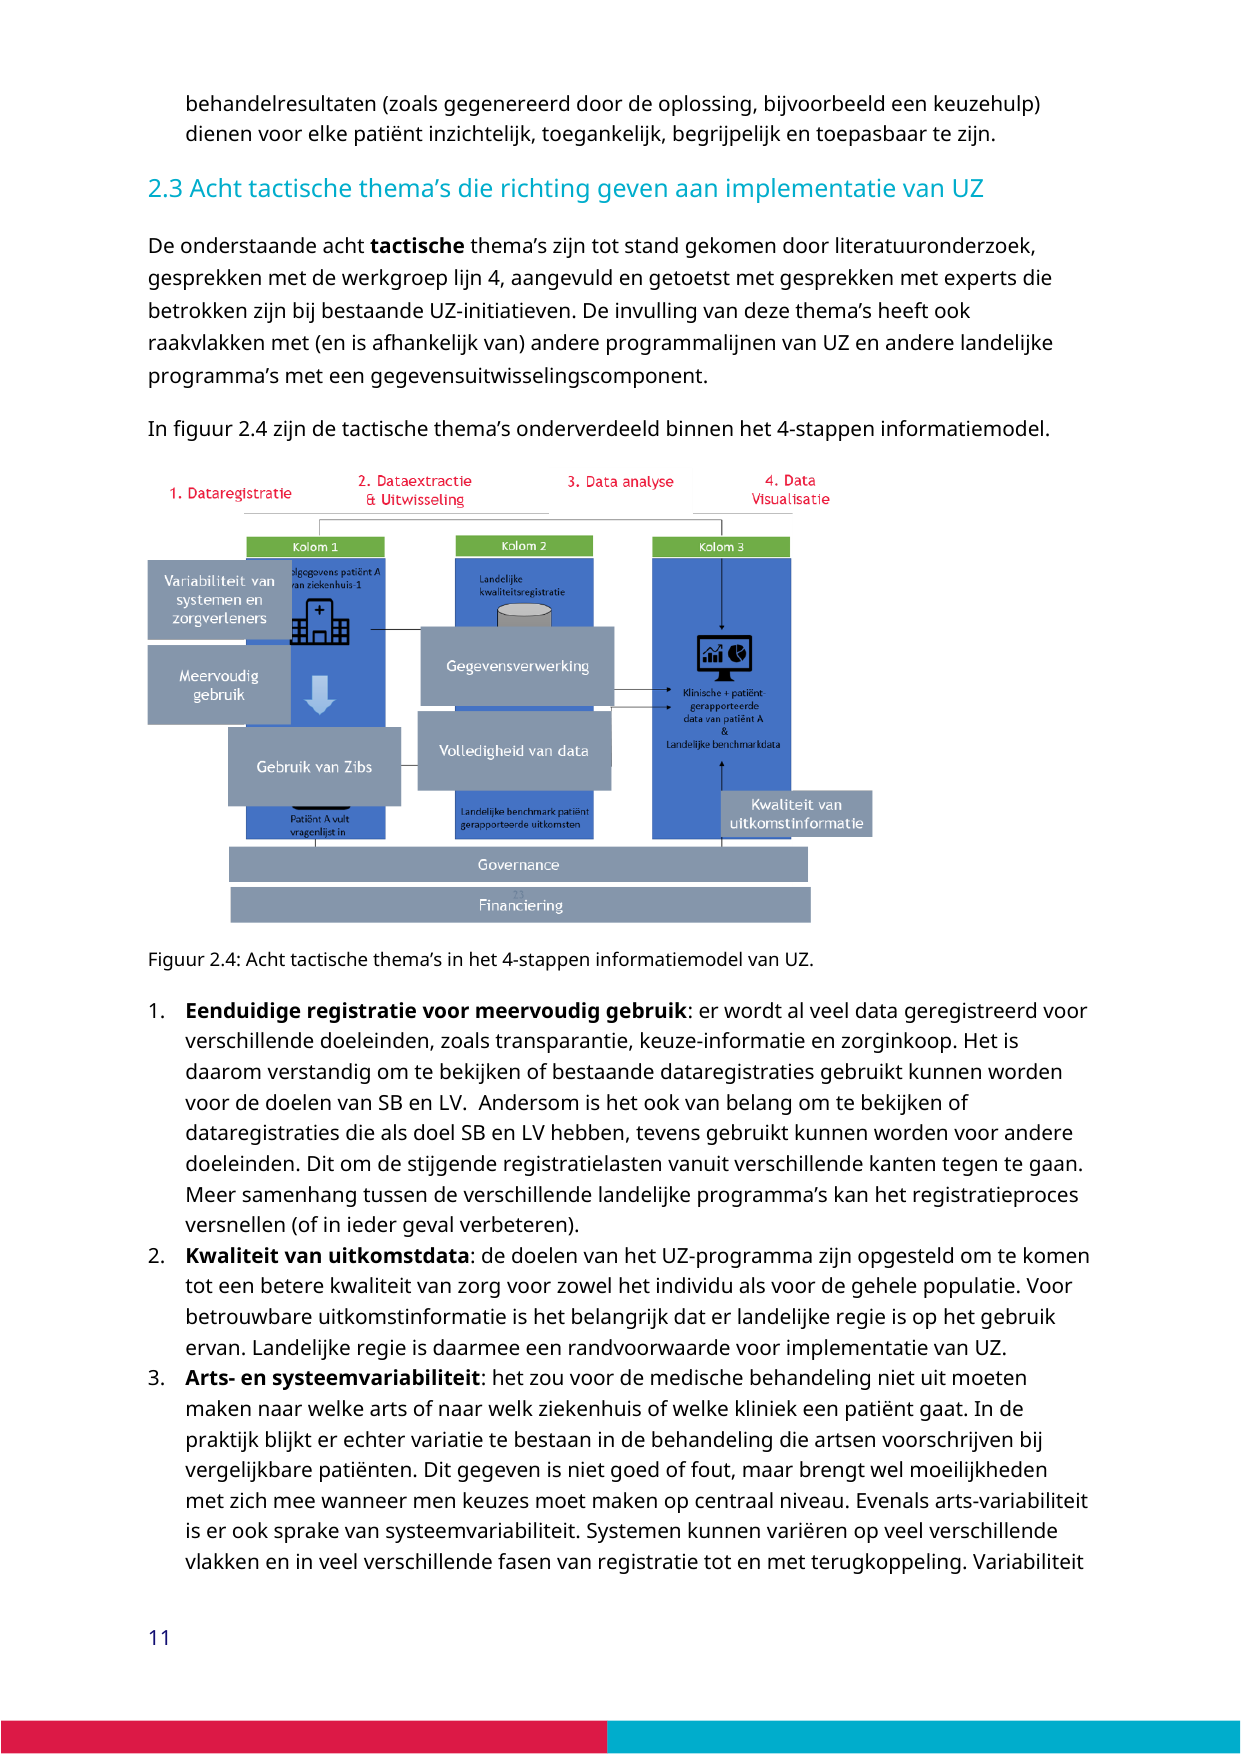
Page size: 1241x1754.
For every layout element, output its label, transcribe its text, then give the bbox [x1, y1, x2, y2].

list Kwaliteit van uitkomstdata: de doelen van het UZ-programma zijn opgesteld om te komen tot een betere kwaliteit van zorg voor zowel het individu als voor de gehele populatie. Voor betrouwbare uitkomstinformatie is het belangrijk dat er landelijke regie is op het gebruik ervan. Landelijke regie is daarmee een randvoorwaarde voor implementatie van UZ. [148, 1241, 1092, 1361]
text In figuur 2.4 zijn de tactische thema’s onderverdeeld binnen het 4-stappen informatiemodel. [148, 414, 1092, 443]
text Figuur 2.4: Acht tactische thema’s in het 4-stappen informatiemodel van UZ. [148, 946, 1092, 971]
text De onderstaande acht tactische thema’s zijn tot stand gekomen door literatuuronderzoek, gesprekken met de werkgroep lijn 4, aangevuld en getoetst met gesprekken met experts die betrokken zijn bij bestaande UZ-initiatieven. De invulling van deze thema’s heeft ook raakvlakken met (en is afhankelijk van) andere programmalijnen van UZ en andere landelijke programma’s met een gegevensuitwisselingscomponent. [148, 231, 1092, 389]
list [148, 89, 1092, 148]
text 2.3 Acht tactische thema’s die richting geven aan implementatie van UZ [148, 171, 1092, 205]
picture [147, 466, 873, 923]
list Eenduidige registratie voor meervoudig gebruik: er wordt al veel data geregistreerd voor verschillende doeleinden, zoals transparantie, keuze-informatie en zorginkoop. Het is daarom verstandig om te bekijken of bestaande dataregistraties gebruikt kunnen worden voor de doelen van SB en LV. Andersom is het ook van belang om te bekijken of dataregistraties die als doel SB en LV hebben, tevens gebruikt kunnen worden voor andere doeleinden. Dit om de stijgende registratielasten vanuit verschillende kanten tegen te gaan. Meer samenhang tussen de verschillende landelijke programma’s kan het registratieproces versnellen (of in ieder geval verbeteren). [148, 996, 1092, 1239]
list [148, 1363, 1092, 1576]
